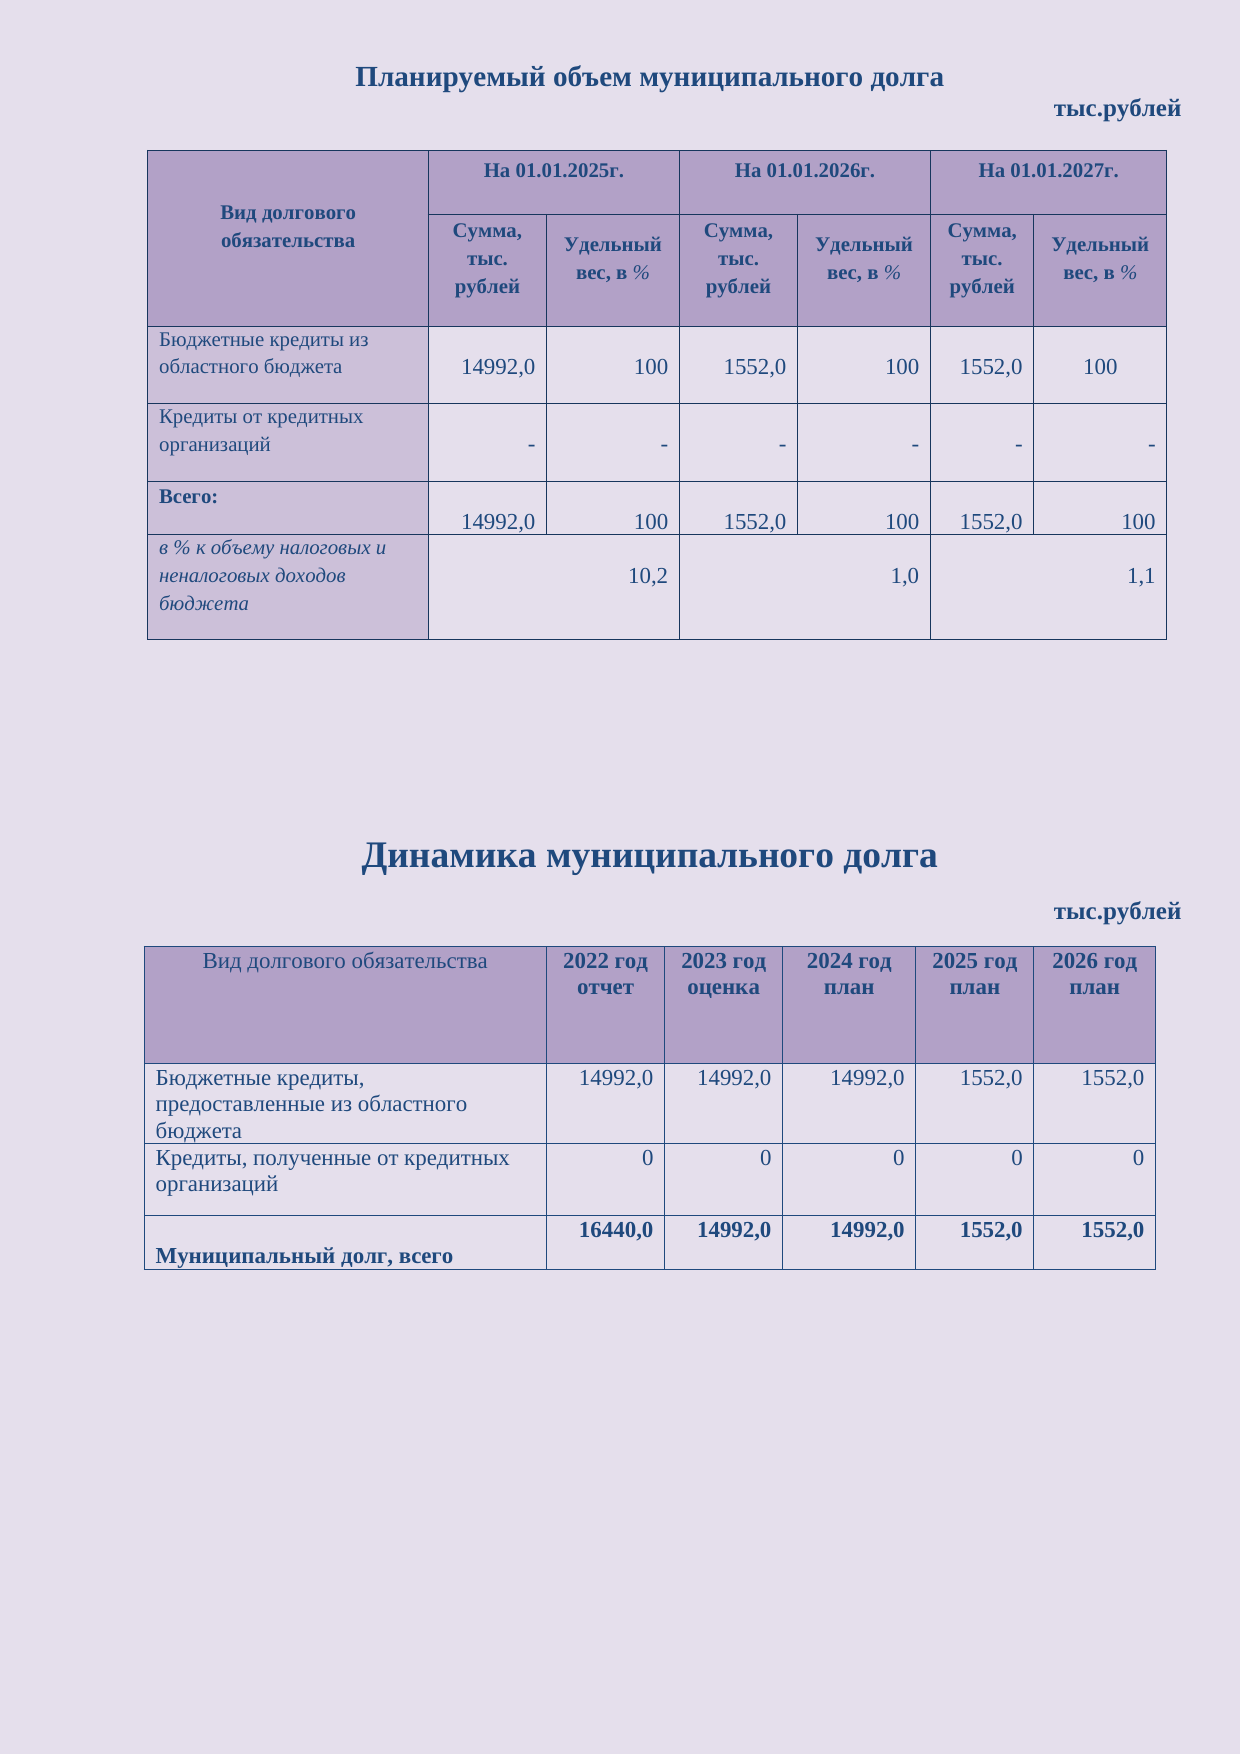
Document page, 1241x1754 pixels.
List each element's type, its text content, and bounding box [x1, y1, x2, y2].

table_cell 1552,0 [931, 482, 1033, 534]
table_cell 14992,0 [783, 1216, 915, 1269]
table_cell Удельный вес, в % [547, 215, 679, 326]
text Планируемый объем муниципального долга [118, 59, 1181, 93]
table_cell 0 [1034, 1144, 1155, 1215]
table_cell Сумма, тыс. рублей [931, 215, 1033, 326]
table_cell 14992,0 [429, 327, 546, 403]
table_cell - [1034, 404, 1166, 481]
table_header 2024 год план [783, 947, 915, 1063]
table_cell 14992,0 [665, 1064, 782, 1143]
table_cell 1552,0 [916, 1216, 1033, 1269]
table_cell 100 [798, 482, 930, 534]
table_cell 100 [798, 327, 930, 403]
table_cell 1,1 [931, 535, 1166, 639]
table_header На 01.01.2026г. [680, 151, 930, 214]
table_cell 0 [547, 1144, 664, 1215]
text Динамика муниципального долга [118, 832, 1181, 875]
table_cell 100 [1034, 482, 1166, 534]
table_cell Сумма, тыс. рублей [429, 215, 546, 326]
table_cell Всего: [148, 482, 428, 534]
table_header 2025 год план [916, 947, 1033, 1063]
table_cell 100 [547, 327, 679, 403]
table_cell 1,0 [680, 535, 930, 639]
table_cell 16440,0 [547, 1216, 664, 1269]
table_cell 1552,0 [931, 327, 1033, 403]
table_cell Бюджетные кредиты из областного бюджета [148, 327, 428, 403]
table_cell 14992,0 [547, 1064, 664, 1143]
table_cell 0 [783, 1144, 915, 1215]
table_cell в % к объему налоговых и неналоговых доходов бюджета [148, 535, 428, 639]
table_cell - [429, 404, 546, 481]
table_cell Муниципальный долг, всего [145, 1216, 546, 1269]
table_cell Удельный вес, в % [798, 215, 930, 326]
table_cell 100 [1034, 327, 1166, 403]
table_cell 14992,0 [665, 1216, 782, 1269]
table_cell 1552,0 [680, 327, 797, 403]
table_cell 14992,0 [783, 1064, 915, 1143]
table_cell 0 [665, 1144, 782, 1215]
table_header Вид долгового обязательства [148, 151, 428, 326]
table_header На 01.01.2025г. [429, 151, 679, 214]
table_cell 1552,0 [680, 482, 797, 534]
table_cell - [931, 404, 1033, 481]
table_cell 10,2 [429, 535, 679, 639]
text тыс.рублей [118, 896, 1181, 925]
table_cell - [798, 404, 930, 481]
table_cell - [547, 404, 679, 481]
table_header 2022 год отчет [547, 947, 664, 1063]
table_header Вид долгового обязательства [145, 947, 546, 1063]
table_cell Сумма, тыс. рублей [680, 215, 797, 326]
table_cell 1552,0 [916, 1064, 1033, 1143]
table_cell Кредиты от кредитных организаций [148, 404, 428, 481]
table_cell 100 [547, 482, 679, 534]
table_cell 1552,0 [1034, 1216, 1155, 1269]
table_header На 01.01.2027г. [931, 151, 1166, 214]
table_header 2026 год план [1034, 947, 1155, 1063]
table_cell - [680, 404, 797, 481]
table_cell 14992,0 [429, 482, 546, 534]
table_cell Кредиты, полученные от кредитных организаций [145, 1144, 546, 1215]
table_cell Бюджетные кредиты, предоставленные из областного бюджета [145, 1064, 546, 1143]
table_cell 1552,0 [1034, 1064, 1155, 1143]
table_cell 0 [916, 1144, 1033, 1215]
table_header 2023 год оценка [665, 947, 782, 1063]
text тыс.рублей [118, 93, 1181, 121]
table_cell Удельный вес, в % [1034, 215, 1166, 326]
